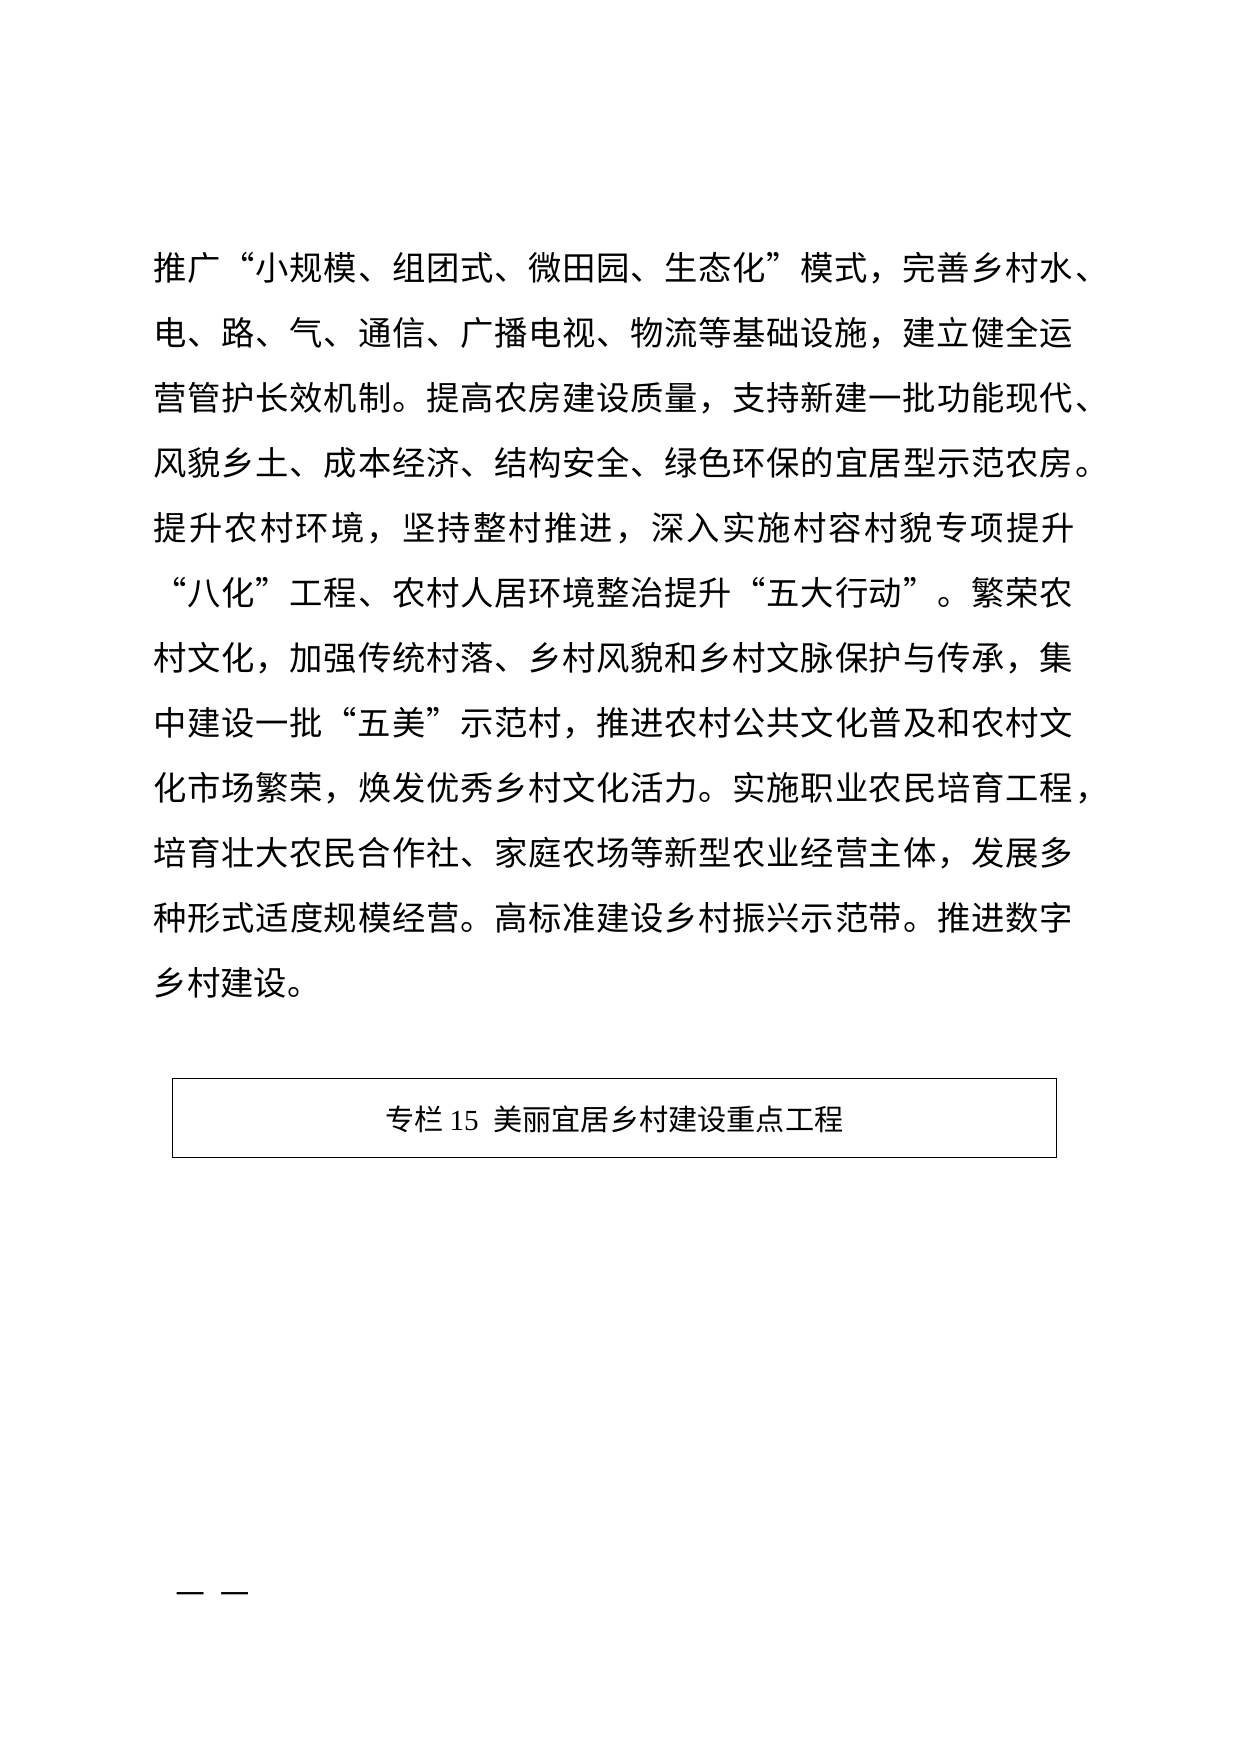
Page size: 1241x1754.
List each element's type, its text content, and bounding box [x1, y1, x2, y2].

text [153, 233, 1075, 1013]
table_header 专栏15 美丽宜居乡村建设重点工程 [173, 1079, 1056, 1157]
